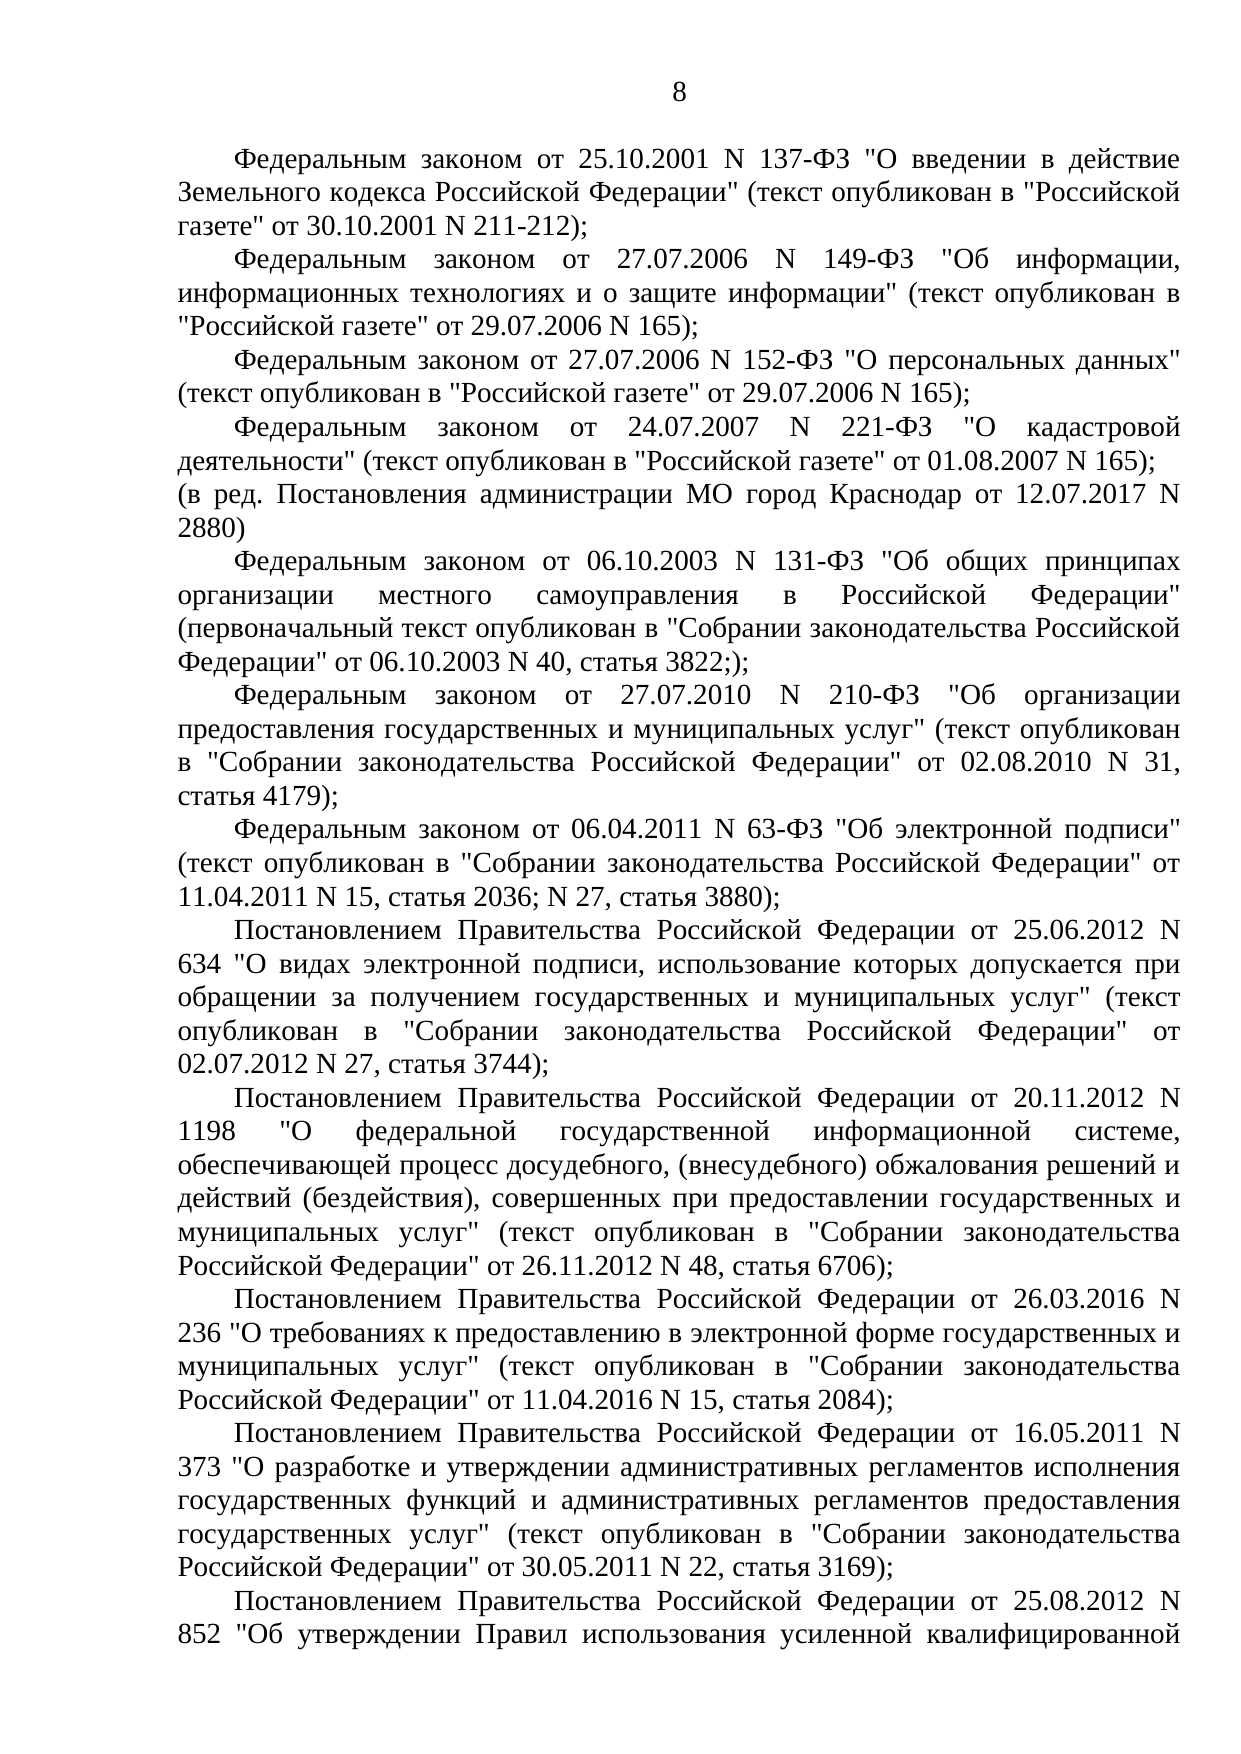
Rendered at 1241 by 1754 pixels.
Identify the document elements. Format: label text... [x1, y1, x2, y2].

text Постановлением Правительства Российской Федерации от 26.03.2016 N 236 "О требованиях к предоставлению в электронной форме государственных и муниципальных услуг" (текст опубликован в "Собрании законодательства Российской Федерации" от 11.04.2016 N 15, статья 2084); [177, 1281, 1181, 1415]
text Федеральным законом от 06.04.2011 N 63-ФЗ "Об электронной подписи" (текст опубликован в "Собрании законодательства Российской Федерации" от 11.04.2011 N 15, статья 2036; N 27, статья 3880); [177, 812, 1181, 912]
text Постановлением Правительства Российской Федерации от 20.11.2012 N 1198 "О федеральной государственной информационной системе, обеспечивающей процесс досудебного, (внесудебного) обжалования решений и действий (бездействия), совершенных при предоставлении государственных и муниципальных услуг" (текст опубликован в "Собрании законодательства Российской Федерации" от 26.11.2012 N 48, статья 6706); [177, 1080, 1181, 1281]
text Федеральным законом от 24.07.2007 N 221-ФЗ "О кадастровой деятельности" (текст опубликован в "Российской газете" от 01.08.2007 N 165); [177, 409, 1181, 476]
text Федеральным законом от 06.10.2003 N 131-ФЗ "Об общих принципах организации местного самоуправления в Российской Федерации" (первоначальный текст опубликован в "Собрании законодательства Российской Федерации" от 06.10.2003 N 40, статья 3822;); [177, 543, 1181, 677]
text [177, 1583, 1181, 1650]
text Постановлением Правительства Российской Федерации от 16.05.2011 N 373 "О разработке и утверждении административных регламентов исполнения государственных функций и административных регламентов предоставления государственных услуг" (текст опубликован в "Собрании законодательства Российской Федерации" от 30.05.2011 N 22, статья 3169); [177, 1415, 1181, 1583]
text Федеральным законом от 27.07.2010 N 210-ФЗ "Об организации предоставления государственных и муниципальных услуг" (текст опубликован в "Собрании законодательства Российской Федерации" от 02.08.2010 N 31, статья 4179); [177, 677, 1181, 812]
text Постановлением Правительства Российской Федерации от 25.06.2012 N 634 "О видах электронной подписи, использование которых допускается при обращении за получением государственных и муниципальных услуг" (текст опубликован в "Собрании законодательства Российской Федерации" от 02.07.2012 N 27, статья 3744); [177, 912, 1181, 1080]
text Федеральным законом от 27.07.2006 N 149-ФЗ "Об информации, информационных технологиях и о защите информации" (текст опубликован в "Российской газете" от 29.07.2006 N 165); [177, 241, 1181, 342]
text Федеральным законом от 27.07.2006 N 152-ФЗ "О персональных данных" (текст опубликован в "Российской газете" от 29.07.2006 N 165); [177, 342, 1181, 409]
text (в ред. Постановления администрации МО город Краснодар от 12.07.2017 N 2880) [177, 476, 1181, 543]
text Федеральным законом от 25.10.2001 N 137-ФЗ "О введении в действие Земельного кодекса Российской Федерации" (текст опубликован в "Российской газете" от 30.10.2001 N 211-212); [177, 141, 1181, 241]
